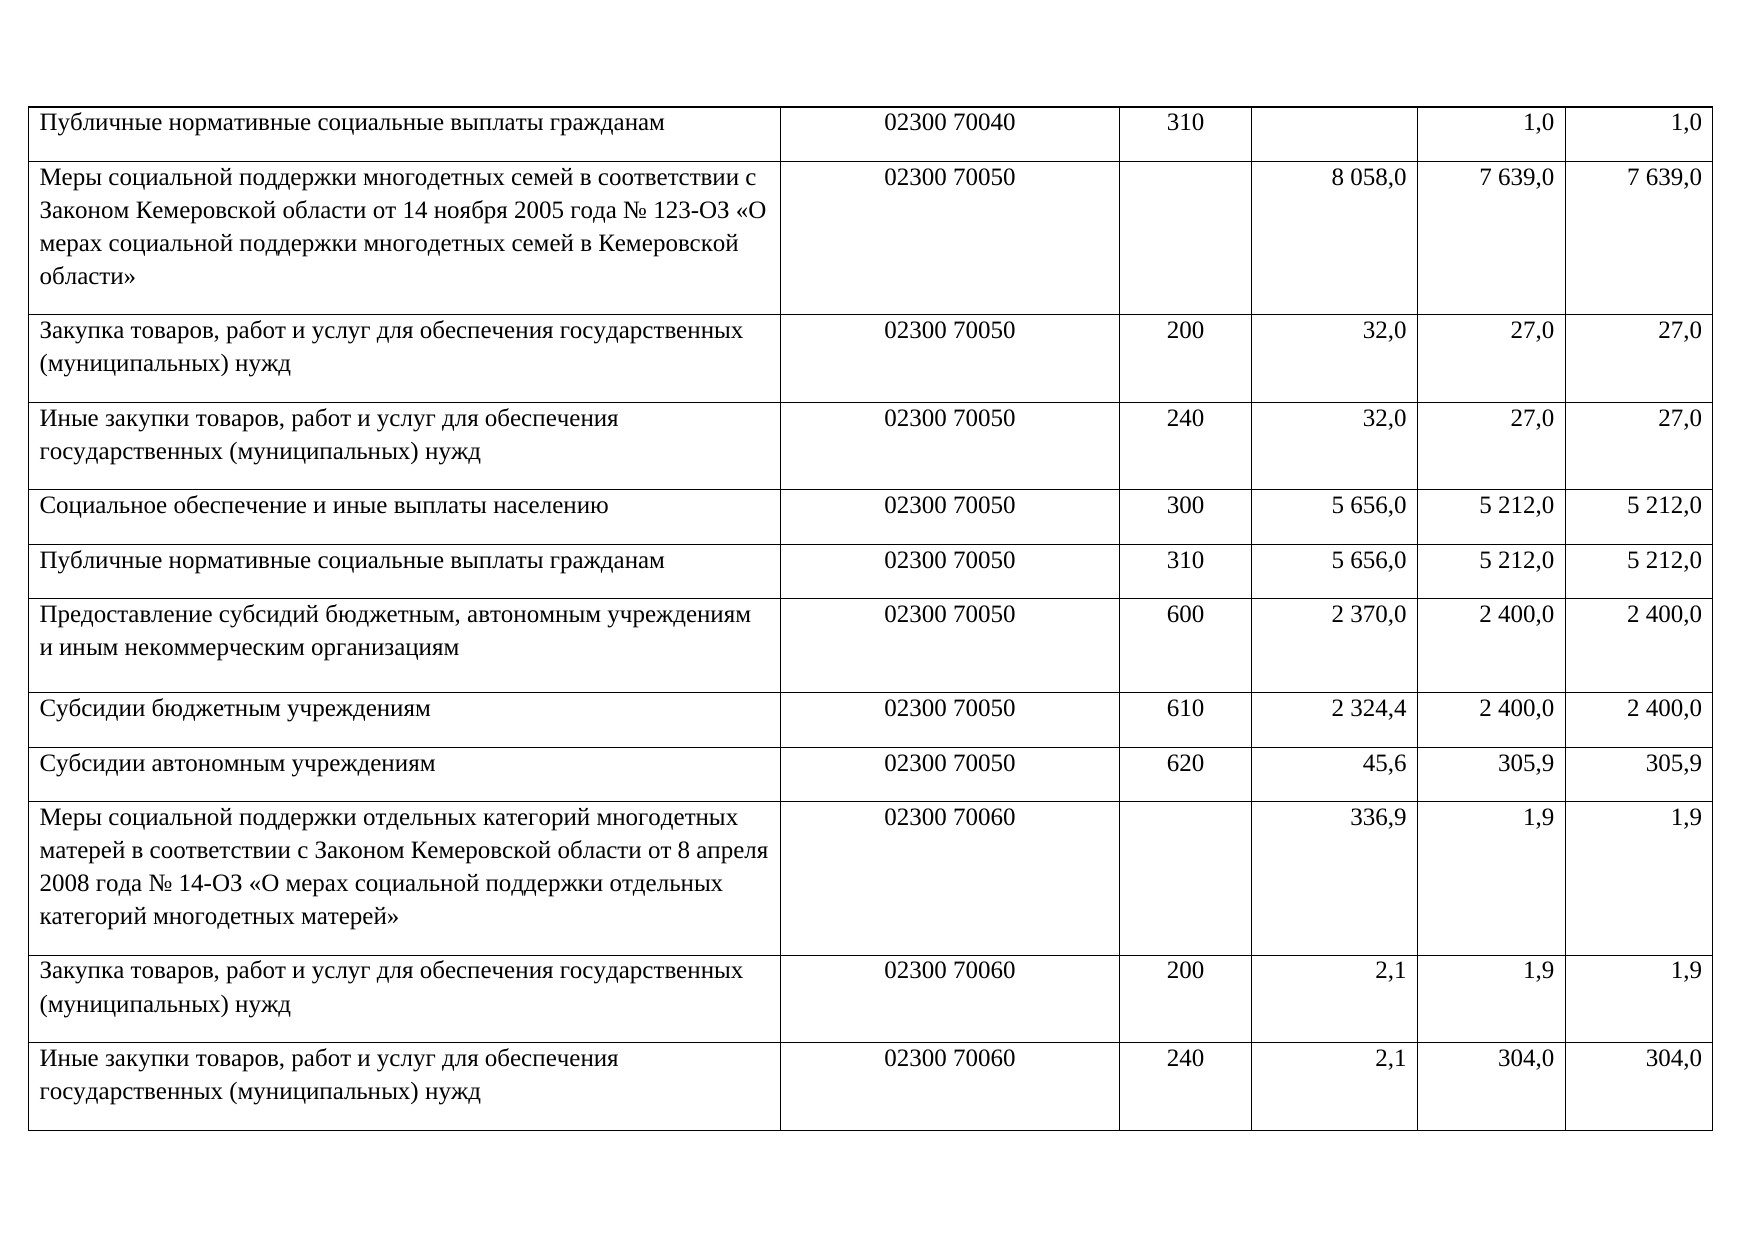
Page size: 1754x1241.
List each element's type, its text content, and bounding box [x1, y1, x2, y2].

table_cell 5 656,0 [1252, 545, 1417, 598]
table_cell Публичные нормативные социальные выплаты гражданам [29, 108, 780, 161]
table_cell 2,1 [1252, 956, 1417, 1042]
table_cell 610 [1120, 693, 1251, 747]
table_cell 2 324,4 [1252, 693, 1417, 747]
table_cell Меры социальной поддержки многодетных семей в соответствии с Законом Кемеровской области от 14 ноября 2005 года № 123-ОЗ «О мерах социальной поддержки многодетных семей в Кемеровской области» [29, 162, 780, 314]
table_cell 02300 70060 [781, 956, 1119, 1042]
table_cell 5 212,0 [1566, 545, 1712, 598]
table_cell 8 058,0 [1252, 162, 1417, 314]
table_cell 336,9 [1252, 802, 1417, 954]
table_cell 02300 70050 [781, 748, 1119, 801]
table_cell 7 639,0 [1418, 162, 1565, 314]
table_cell Меры социальной поддержки отдельных категорий многодетных матерей в соответствии с Законом Кемеровской области от 8 апреля 2008 года № 14-ОЗ «О мерах социальной поддержки отдельных категорий многодетных матерей» [29, 802, 780, 954]
table_cell 02300 70050 [781, 545, 1119, 598]
table_cell 02300 70050 [781, 162, 1119, 314]
table_cell Субсидии бюджетным учреждениям [29, 693, 780, 747]
table_cell 2 370,0 [1252, 599, 1417, 692]
table_cell 1,9 [1566, 802, 1712, 954]
table_cell 02300 70060 [781, 802, 1119, 954]
table_cell 45,6 [1252, 748, 1417, 801]
table_cell Иные закупки товаров, работ и услуг для обеспечения государственных (муниципальных) нужд [29, 403, 780, 489]
table_cell 240 [1120, 1043, 1251, 1129]
table_cell 310 [1120, 545, 1251, 598]
table_cell Иные закупки товаров, работ и услуг для обеспечения государственных (муниципальных) нужд [29, 1043, 780, 1129]
table_cell 27,0 [1566, 315, 1712, 402]
table_cell 7 639,0 [1566, 162, 1712, 314]
table_cell 1,0 [1566, 108, 1712, 161]
table_cell [1252, 108, 1417, 161]
table_cell Закупка товаров, работ и услуг для обеспечения государственных (муниципальных) нужд [29, 315, 780, 402]
table_cell 600 [1120, 599, 1251, 692]
table_cell 5 212,0 [1566, 490, 1712, 544]
table_cell 304,0 [1418, 1043, 1565, 1129]
table_cell 5 212,0 [1418, 545, 1565, 598]
table_cell 304,0 [1566, 1043, 1712, 1129]
table_cell 32,0 [1252, 315, 1417, 402]
table_cell 02300 70060 [781, 1043, 1119, 1129]
table_cell 620 [1120, 748, 1251, 801]
table_cell 1,9 [1418, 802, 1565, 954]
table_cell 2 400,0 [1566, 599, 1712, 692]
table_cell 02300 70050 [781, 315, 1119, 402]
table_cell 02300 70040 [781, 108, 1119, 161]
table_cell 200 [1120, 315, 1251, 402]
table_cell 2,1 [1252, 1043, 1417, 1129]
table_cell Предоставление субсидий бюджетным, автономным учреждениям и иным некоммерческим организациям [29, 599, 780, 692]
table_cell 27,0 [1566, 403, 1712, 489]
table_cell 02300 70050 [781, 490, 1119, 544]
table_cell 27,0 [1418, 403, 1565, 489]
table_cell 2 400,0 [1418, 693, 1565, 747]
table_cell 02300 70050 [781, 599, 1119, 692]
table_cell 300 [1120, 490, 1251, 544]
table_cell [1120, 802, 1251, 954]
table_cell 310 [1120, 108, 1251, 161]
table_cell Социальное обеспечение и иные выплаты населению [29, 490, 780, 544]
table_cell 1,0 [1418, 108, 1565, 161]
table_cell 32,0 [1252, 403, 1417, 489]
table_cell 200 [1120, 956, 1251, 1042]
table_cell [1120, 162, 1251, 314]
table_cell 305,9 [1566, 748, 1712, 801]
table_cell 27,0 [1418, 315, 1565, 402]
table_cell 2 400,0 [1566, 693, 1712, 747]
table_cell 305,9 [1418, 748, 1565, 801]
table_cell 5 656,0 [1252, 490, 1417, 544]
table_cell 02300 70050 [781, 403, 1119, 489]
table_cell 240 [1120, 403, 1251, 489]
table_cell 1,9 [1566, 956, 1712, 1042]
table_cell Субсидии автономным учреждениям [29, 748, 780, 801]
table_cell 5 212,0 [1418, 490, 1565, 544]
table_cell 2 400,0 [1418, 599, 1565, 692]
table_cell 1,9 [1418, 956, 1565, 1042]
table_cell 02300 70050 [781, 693, 1119, 747]
table_cell Закупка товаров, работ и услуг для обеспечения государственных (муниципальных) нужд [29, 956, 780, 1042]
table_cell Публичные нормативные социальные выплаты гражданам [29, 545, 780, 598]
